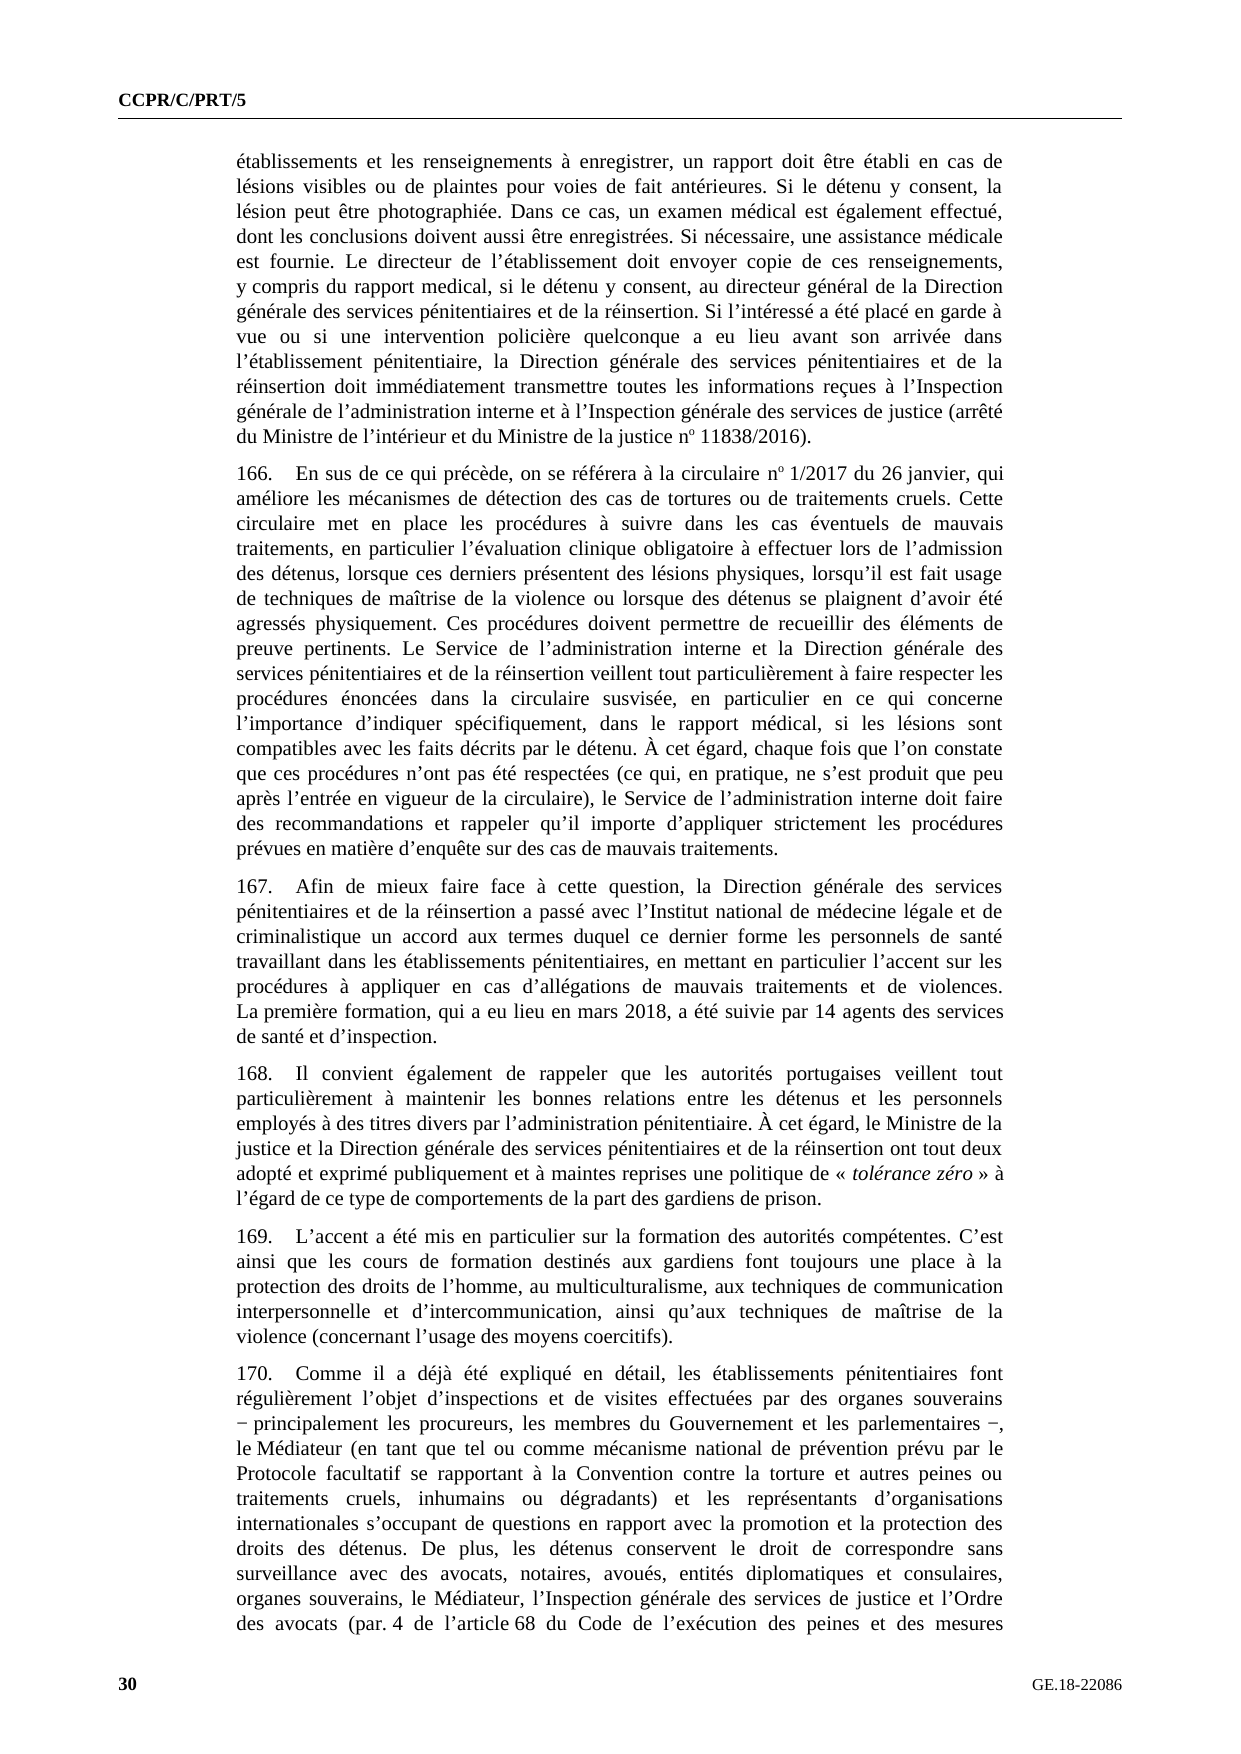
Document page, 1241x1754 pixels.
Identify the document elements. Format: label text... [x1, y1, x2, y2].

text 167. Afin de mieux faire face à cette question, la Direction générale des services pénitentiaires et de la réinsertion a passé avec l’Institut national de médecine légale et de criminalistique un accord aux termes duquel ce dernier forme les personnels de santé travaillant dans les établissements pénitentiaires, en mettant en particulier l’accent sur les procédures à appliquer en cas d’allégations de mauvais traitements et de violences. La première formation, qui a eu lieu en mars 2018, a été suivie par 14 agents des services de santé et d’inspection. [236, 873, 1004, 1048]
text 166. En sus de ce qui précède, on se référera à la circulaire no 1/2017 du 26 janvier, qui améliore les mécanismes de détection des cas de tortures ou de traitements cruels. Cette circulaire met en place les procédures à suivre dans les cas éventuels de mauvais traitements, en particulier l’évaluation clinique obligatoire à effectuer lors de l’admission des détenus, lorsque ces derniers présentent des lésions physiques, lorsqu’il est fait usage de techniques de maîtrise de la violence ou lorsque des détenus se plaignent d’avoir été agressés physiquement. Ces procédures doivent permettre de recueillir des éléments de preuve pertinents. Le Service de l’administration interne et la Direction générale des services pénitentiaires et de la réinsertion veillent tout particulièrement à faire respecter les procédures énoncées dans la circulaire susvisée, en particulier en ce qui concerne l’importance d’indiquer spécifiquement, dans le rapport médical, si les lésions sont compatibles avec les faits décrits par le détenu. À cet égard, chaque fois que l’on constate que ces procédures n’ont pas été respectées (ce qui, en pratique, ne s’est produit que peu après l’entrée en vigueur de la circulaire), le Service de l’administration interne doit faire des recommandations et rappeler qu’il importe d’appliquer strictement les procédures prévues en matière d’enquête sur des cas de mauvais traitements. [236, 460, 1004, 860]
text 169. L’accent a été mis en particulier sur la formation des autorités compétentes. C’est ainsi que les cours de formation destinés aux gardiens font toujours une place à la protection des droits de l’homme, au multiculturalisme, aux techniques de communication interpersonnelle et d’intercommunication, ainsi qu’aux techniques de maîtrise de la violence (concernant l’usage des moyens coercitifs). [236, 1223, 1004, 1348]
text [236, 1360, 1004, 1635]
text 168. Il convient également de rappeler que les autorités portugaises veillent tout particulièrement à maintenir les bonnes relations entre les détenus et les personnels employés à des titres divers par l’administration pénitentiaire. À cet égard, le Ministre de la justice et la Direction générale des services pénitentiaires et de la réinsertion ont tout deux adopté et exprimé publiquement et à maintes reprises une politique de « tolérance zéro » à l’égard de ce type de comportements de la part des gardiens de prison. [236, 1060, 1004, 1210]
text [236, 148, 1004, 448]
